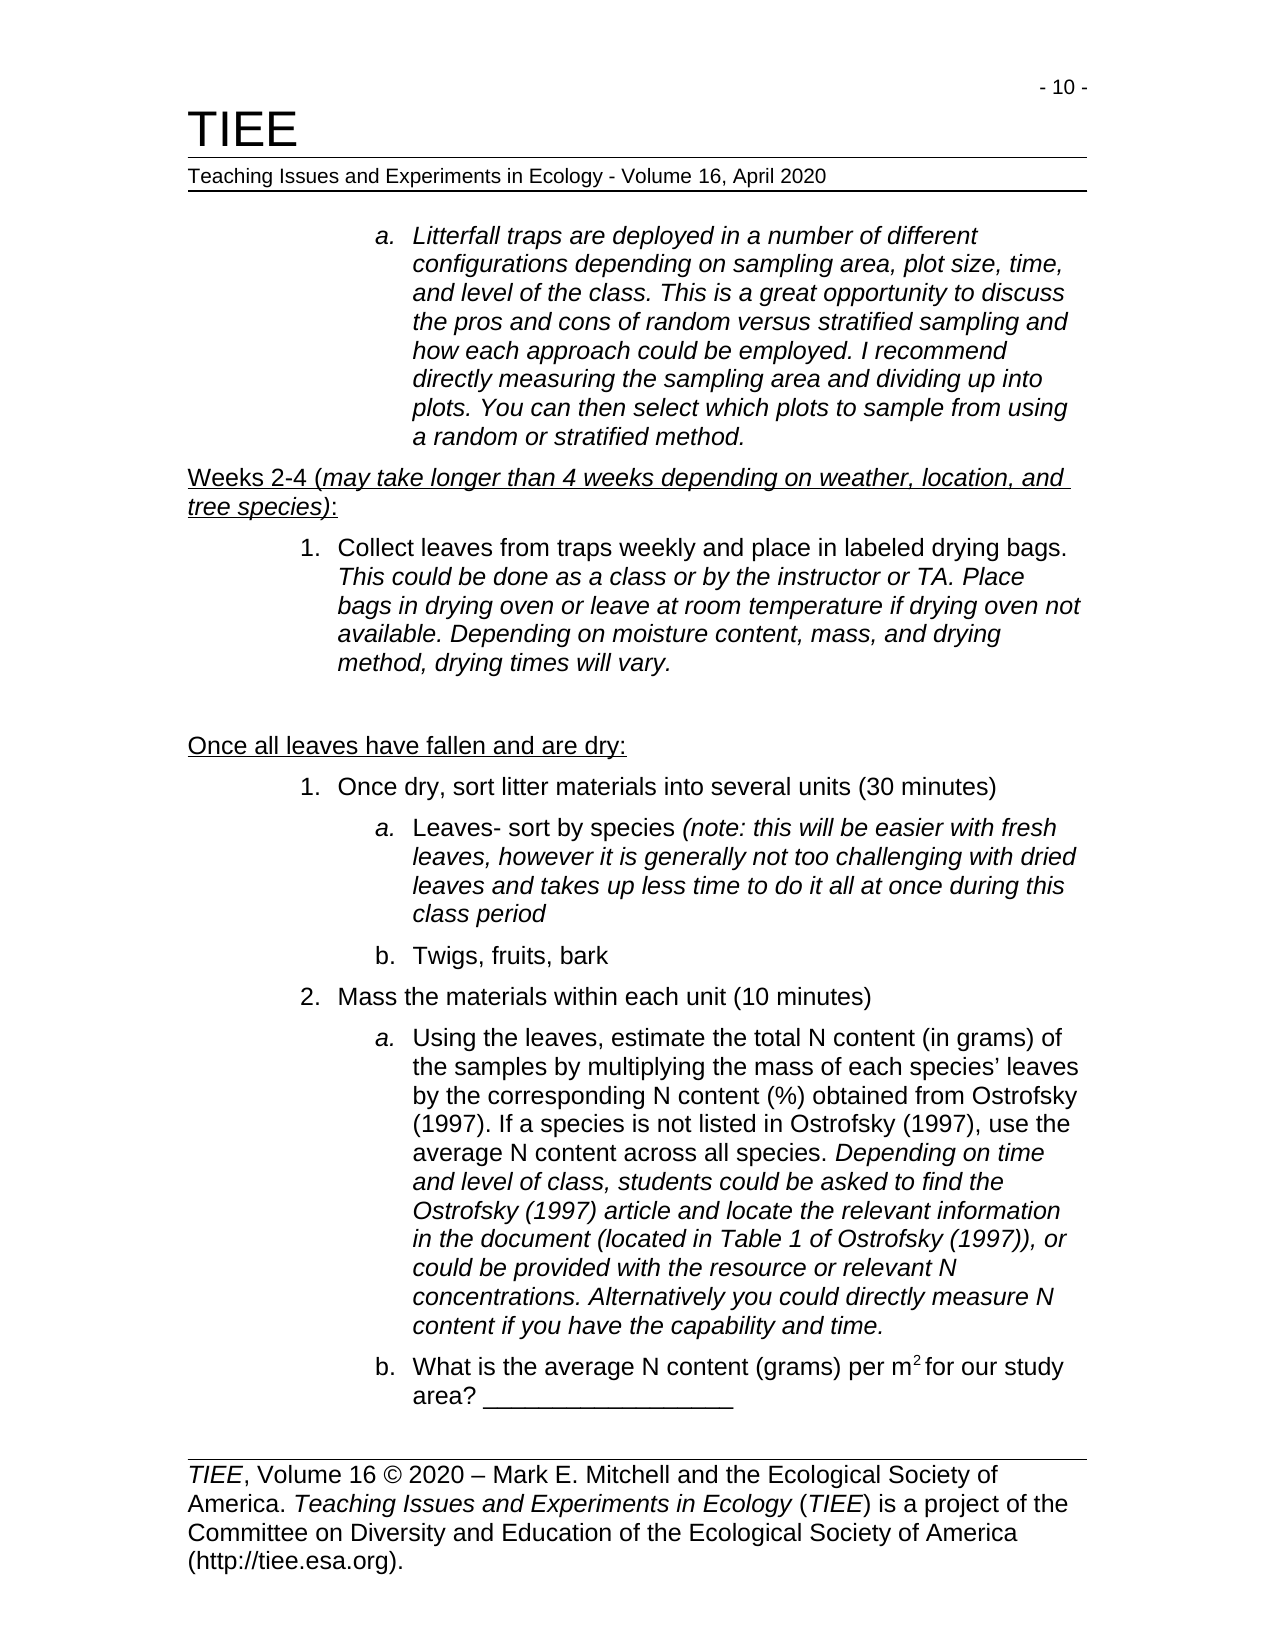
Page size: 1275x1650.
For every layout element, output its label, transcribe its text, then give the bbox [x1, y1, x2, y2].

list Leaves- sort by species (note: this will be easier with fresh leaves, however it is generally not too challenging with dried leaves and takes up less time to do it all at once during this class period [375, 813, 1087, 928]
text Weeks 2-4 (may take longer than 4 weeks depending on weather, location, and tree species): [187, 463, 1087, 521]
text Once all leaves have fallen and are dry: [187, 731, 1087, 759]
list Litterfall traps are deployed in a number of different configurations depending on sampling area, plot size, time, and level of the class. This is a great opportunity to discuss the pros and cons of random versus stratified sampling and how each approach could be employed. I recommend directly measuring the sampling area and dividing up into plots. You can then select which plots to sample from using a random or stratified method. [375, 221, 1087, 451]
list What is the average N content (grams) per m2 for our study area? __________________ [375, 1352, 1087, 1409]
list Twigs, fruits, bark [375, 941, 1087, 969]
list Mass the materials within each unit (10 minutes) [300, 982, 1087, 1011]
list Collect leaves from traps weekly and place in labeled drying bags. This could be done as a class or by the instructor or TA. Place bags in drying oven or leave at room temperature if drying oven not available. Depending on moisture content, mass, and drying method, drying times will vary. [300, 533, 1087, 677]
list Using the leaves, estimate the total N content (in grams) of the samples by multiplying the mass of each species’ leaves by the corresponding N content (%) obtained from Ostrofsky (1997). If a species is not listed in Ostrofsky (1997), use the average N content across all species. Depending on time and level of class, students could be asked to find the Ostrofsky (1997) article and locate the relevant information in the document (located in Table 1 of Ostrofsky (1997)), or could be provided with the resource or relevant N concentrations. Alternatively you could directly measure N content if you have the capability and time. [375, 1023, 1087, 1339]
list Once dry, sort litter materials into several units (30 minutes) [300, 772, 1087, 801]
